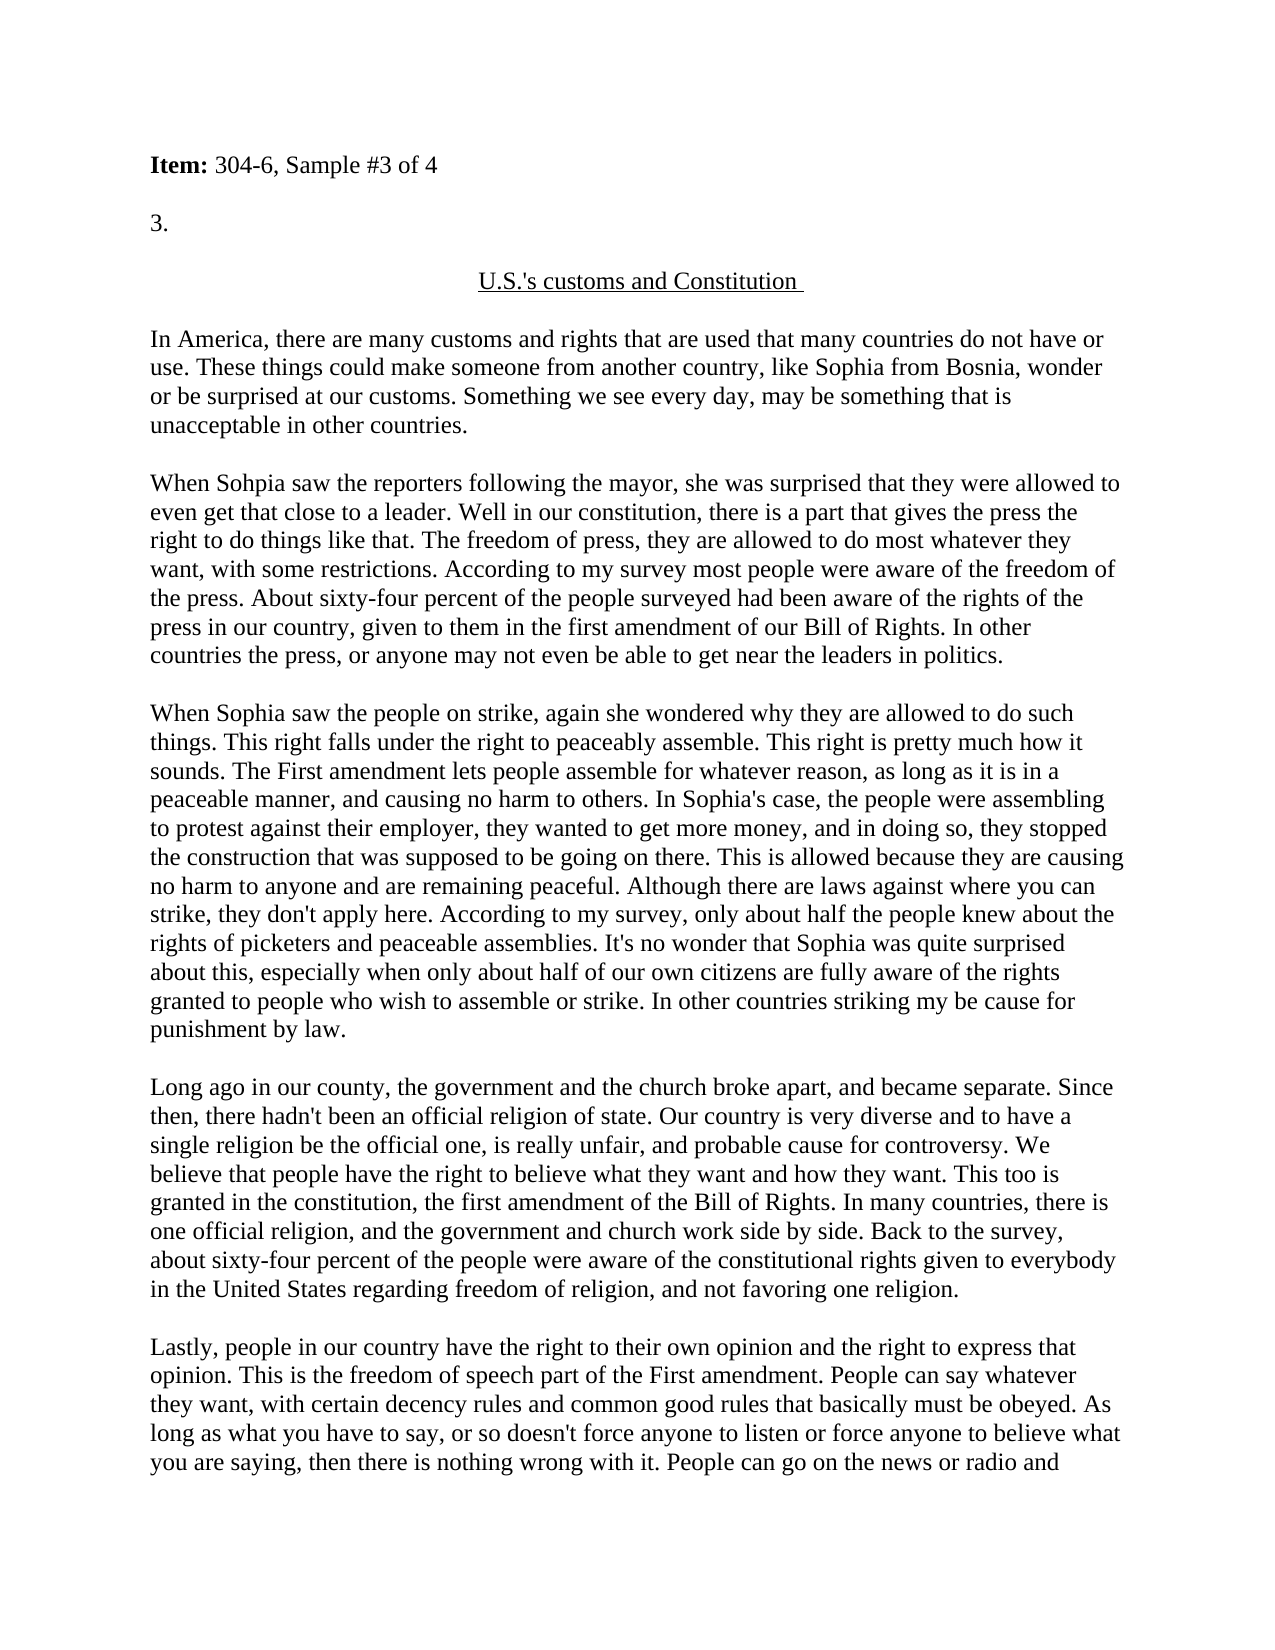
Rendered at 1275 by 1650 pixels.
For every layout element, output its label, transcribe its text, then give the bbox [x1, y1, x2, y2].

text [150, 1332, 1125, 1475]
text 3. [150, 208, 1125, 237]
text Long ago in our county, the government and the church broke apart, and became separate. Since then, there hadn't been an official religion of state. Our country is very diverse and to have a single religion be the official one, is really unfair, and probable cause for controversy. We believe that people have the right to believe what they want and how they want. This too is granted in the constitution, the first amendment of the Bill of Rights. In many countries, there is one official religion, and the government and church work side by side. Back to the survey, about sixty-four percent of the people were aware of the constitutional rights given to everybody in the United States regarding freedom of religion, and not favoring one religion. [150, 1072, 1125, 1302]
text In America, there are many customs and rights that are used that many countries do not have or use. These things could make someone from another country, like Sophia from Bosnia, wonder or be surprised at our customs. Something we see every day, may be something that is unacceptable in other countries. [150, 324, 1125, 439]
text When Sohpia saw the reporters following the mayor, she was surprised that they were allowed to even get that close to a leader. Well in our constitution, there is a part that gives the press the right to do things like that. The freedom of press, they are allowed to do most whatever they want, with some restrictions. According to my survey most people were aware of the freedom of the press. About sixty-four percent of the people surveyed had been aware of the rights of the press in our country, given to them in the first amendment of our Bill of Rights. In other countries the press, or anyone may not even be able to get near the leaders in politics. [150, 468, 1125, 669]
text Item: 304-6, Sample #3 of 4 [150, 150, 1125, 179]
text U.S.'s customs and Constitution [150, 266, 1125, 294]
text When Sophia saw the people on strike, again she wondered why they are allowed to do such things. This right falls under the right to peaceably assemble. This right is pretty much how it sounds. The First amendment lets people assemble for whatever reason, as long as it is in a peaceable manner, and causing no harm to others. In Sophia's case, the people were assembling to protest against their employer, they wanted to get more money, and in doing so, they stopped the construction that was supposed to be going on there. This is allowed because they are causing no harm to anyone and are remaining peaceful. Although there are laws against where you can strike, they don't apply here. According to my survey, only about half the people knew about the rights of picketers and peaceable assemblies. It's no wonder that Sophia was quite surprised about this, especially when only about half of our own citizens are fully aware of the rights granted to people who wish to assemble or strike. In other countries striking my be cause for punishment by law. [150, 698, 1125, 1043]
